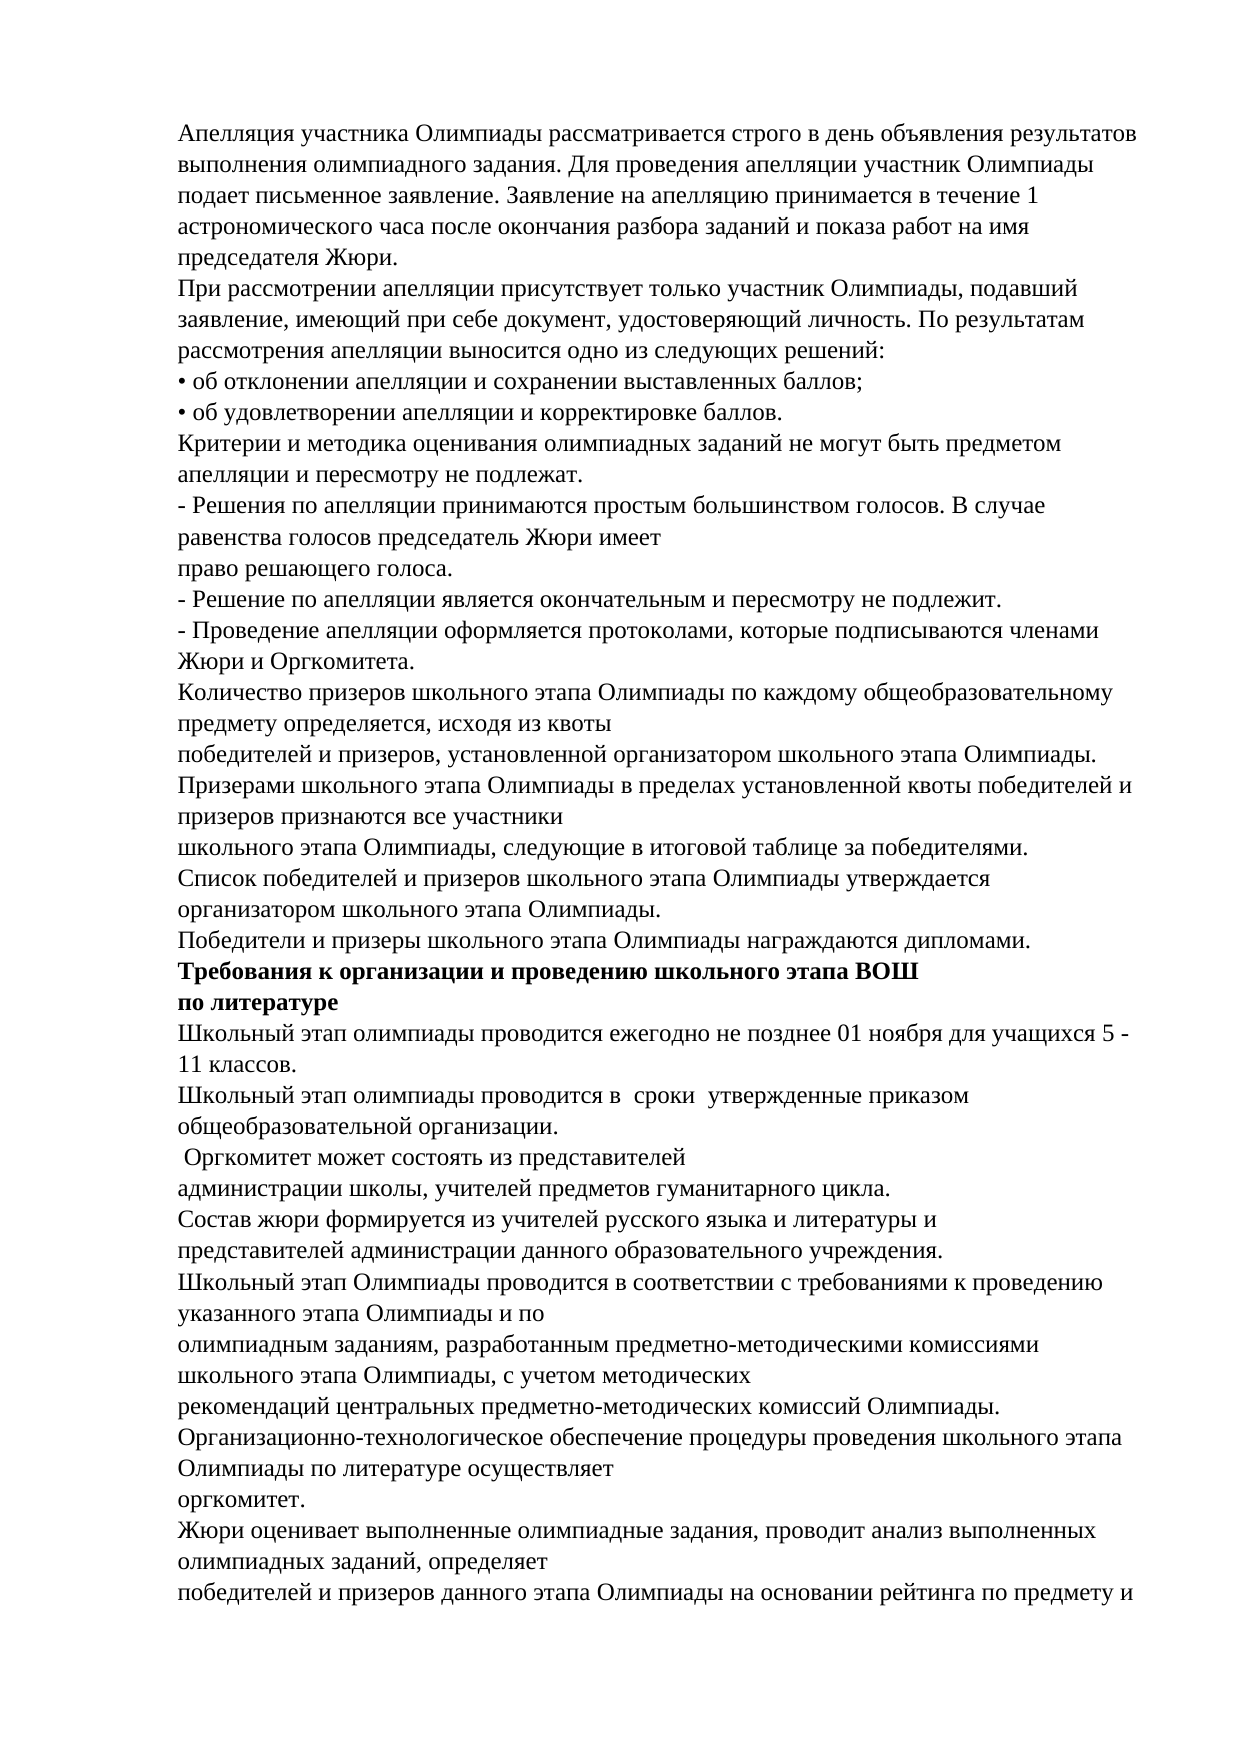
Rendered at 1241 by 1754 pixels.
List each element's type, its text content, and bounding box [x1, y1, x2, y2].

text • об отклонении апелляции и сохранении выставленных баллов; [177, 366, 1152, 395]
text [177, 1142, 1152, 1606]
text • об удовлетворении апелляции и корректировке баллов. Критерии и методика оценивания олимпиадных заданий не могут быть предметом апелляции и пересмотру не подлежат. - Решения по апелляции принимаются простым большинством голосов. В случае равенства голосов председатель Жюри имеет право решающего голоса. - Решение по апелляции является окончательным и пересмотру не подлежит. - Проведение апелляции оформляется протоколами, которые подписываются членами Жюри и Оргкомитета. Количество призеров школьного этапа Олимпиады по каждому общеобразовательному предмету определяется, исходя из квоты победителей и призеров, установленной организатором школьного этапа Олимпиады. Призерами школьного этапа Олимпиады в пределах установленной квоты победителей и призеров признаются все участники школьного этапа Олимпиады, следующие в итоговой таблице за победителями. Список победителей и призеров школьного этапа Олимпиады утверждается организатором школьного этапа Олимпиады. Победители и призеры школьного этапа Олимпиады награждаются дипломами. Требования к организации и проведению школьного этапа ВОШ по литературе Школьный этап олимпиады проводится ежегодно не позднее 01 ноября для учащихся 5 -11 классов. Школьный этап олимпиады проводится в сроки утвержденные приказом общеобразовательной организации. [177, 397, 1152, 1140]
text При рассмотрении апелляции присутствует только участник Олимпиады, подавший заявление, имеющий при себе документ, удостоверяющий личность. По результатам рассмотрения апелляции выносится одно из следующих решений: [177, 273, 1152, 364]
text Апелляция участника Олимпиады рассматривается строго в день объявления результатов выполнения олимпиадного задания. Для проведения апелляции участник Олимпиады подает письменное заявление. Заявление на апелляцию принимается в течение 1 астрономического часа после окончания разбора заданий и показа работ на имя председателя Жюри. [177, 118, 1152, 271]
